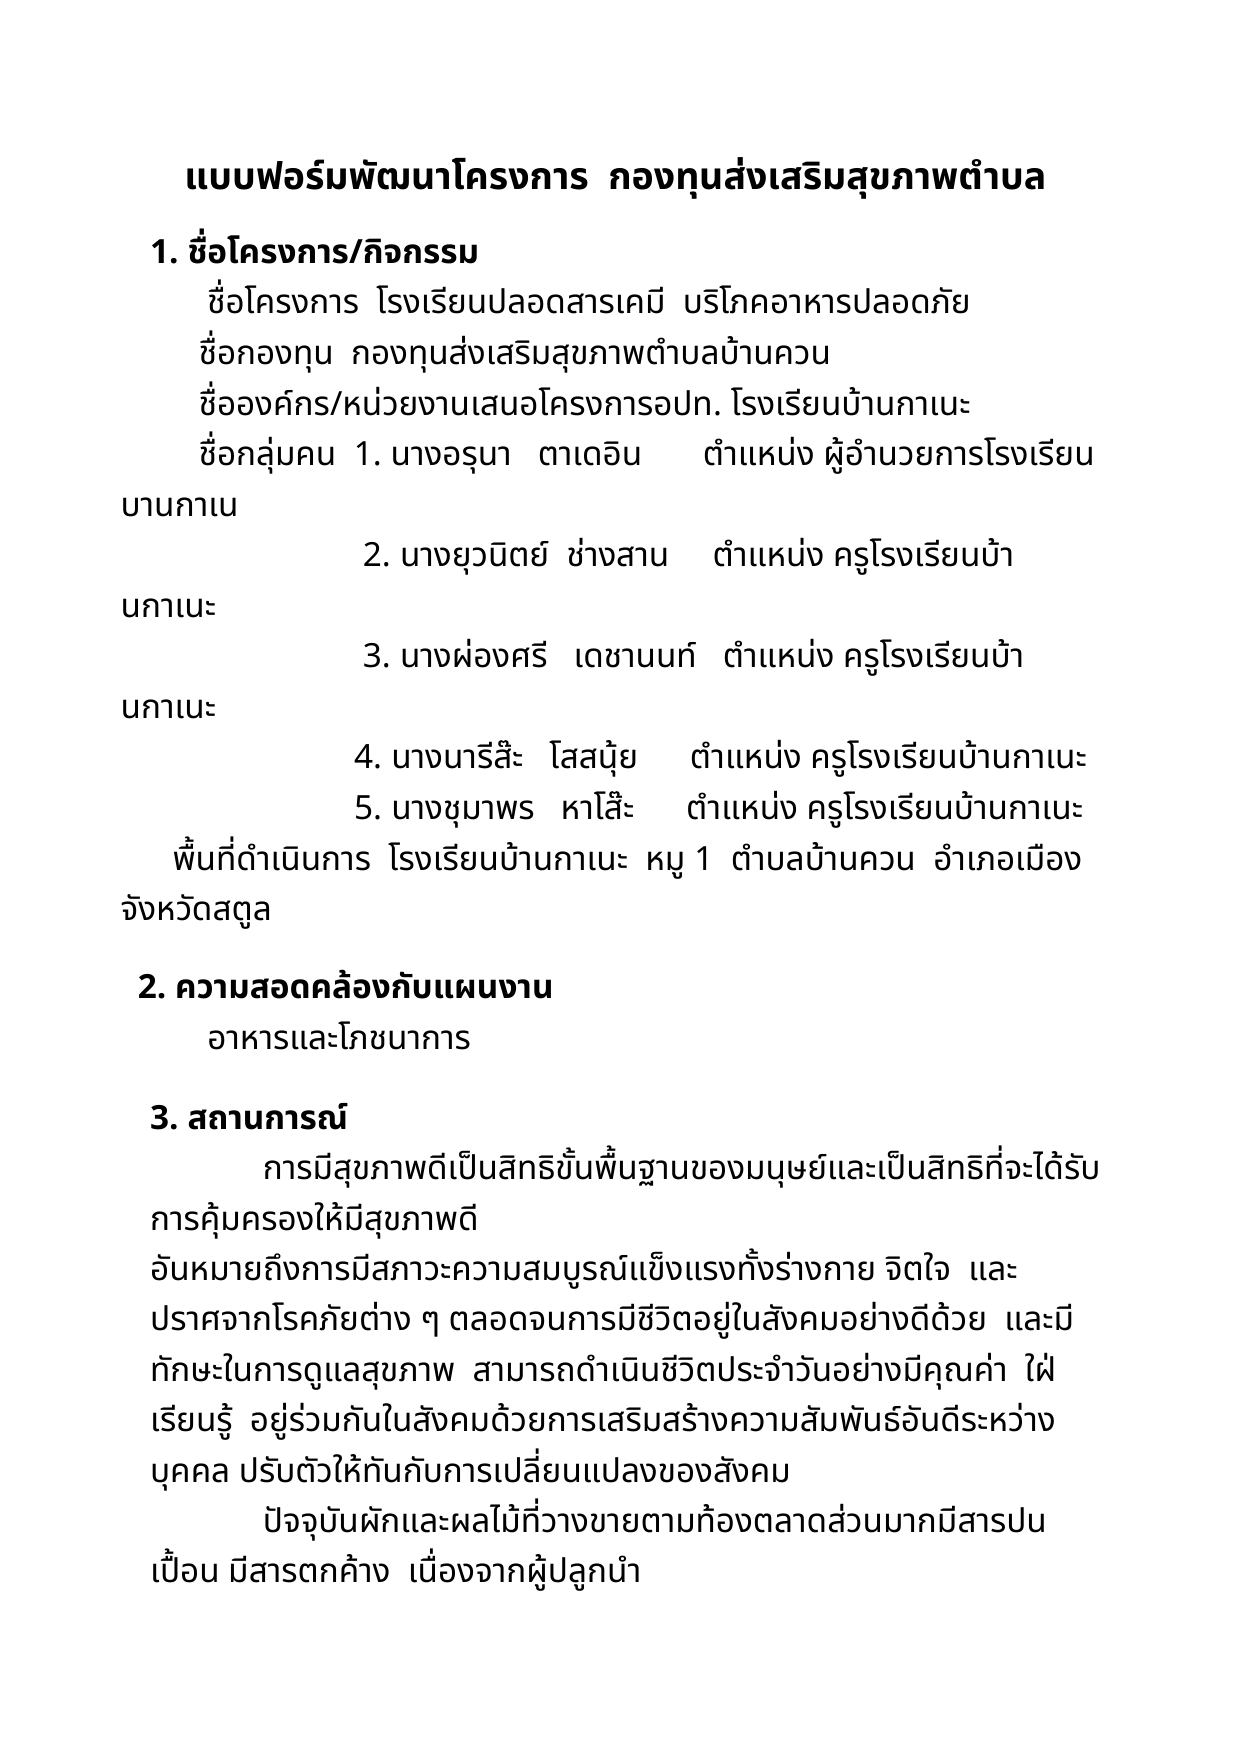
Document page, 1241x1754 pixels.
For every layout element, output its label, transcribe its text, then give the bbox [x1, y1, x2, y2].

text ชื่อโครงการ โรงเรียนปลอดสารเคมี บริโภคอาหารปลอดภัย [120, 278, 1107, 329]
text 5. นางชุมาพร หาโส๊ะ ตำแหน่ง ครูโรงเรียนบ้านกาเนะ [120, 784, 1107, 834]
text ชื่อกองทุน กองทุนส่งเสริมสุขภาพตำบลบ้านควน [120, 329, 1107, 379]
text อาหารและโภชนาการ [120, 1014, 1107, 1064]
text ชื่อกลุ่มคน 1. นางอรุนา ตาเดอิน ตำแหน่ง ผู้อำนวยการโรงเรียนบานกาเน [120, 430, 1107, 531]
text 3. นางผ่องศรี เดชานนท์ ตำแหน่ง ครูโรงเรียนบ้านกาเนะ [120, 632, 1107, 733]
text 2. ความสอดคล้องกับแผนงาน [120, 963, 1107, 1014]
text พื้นที่ดำเนินการ โรงเรียนบ้านกาเนะ หมู 1 ตำบลบ้านควน อำเภอเมือง จังหวัดสตูล [120, 834, 1107, 935]
text การมีสุขภาพดีเป็นสิทธิขั้นพื้นฐานของมนุษย์และเป็นสิทธิที่จะได้รับการคุ้มครองให้มีสุขภาพดี [150, 1144, 1107, 1245]
text ชื่อองค์กร/หน่วยงานเสนอโครงการอปท. โรงเรียนบ้านกาเนะ [120, 379, 1107, 430]
text ปัจจุบันผักและผลไม้ที่วางขายตามท้องตลาดส่วนมากมีสารปนเปื้อน มีสารตกค้าง เนื่องจากผู้ปลูกนำ [150, 1497, 1107, 1598]
text แบบฟอร์มพัฒนาโครงการ กองทุนส่งเสริมสุขภาพตำบล [120, 150, 1110, 207]
text 2. นางยุวนิตย์ ช่างสาน ตำแหน่ง ครูโรงเรียนบ้านกาเนะ [120, 531, 1107, 632]
subtitle 3. สถานการณ์ [150, 1093, 1107, 1144]
text อันหมายถึงการมีสภาวะความสมบูรณ์แข็งแรงทั้งร่างกาย จิตใจ และปราศจากโรคภัยต่าง ๆ ตลอดจนการมีชีวิตอยู่ในสังคมอย่างดีด้วย และมีทักษะในการดูแลสุขภาพ สามารถดำเนินชีวิตประจำวันอย่างมีคุณค่า ใฝ่เรียนรู้ อยู่ร่วมกันในสังคมด้วยการเสริมสร้างความสัมพันธ์อันดีระหว่างบุคคล ปรับตัวให้ทันกับการเปลี่ยนแปลงของสังคม [150, 1245, 1107, 1497]
text 1. ชื่อโครงการ/กิจกรรม [150, 228, 1107, 278]
text 4. นางนารีส๊ะ โสสนุ้ย ตำแหน่ง ครูโรงเรียนบ้านกาเนะ [120, 733, 1107, 784]
